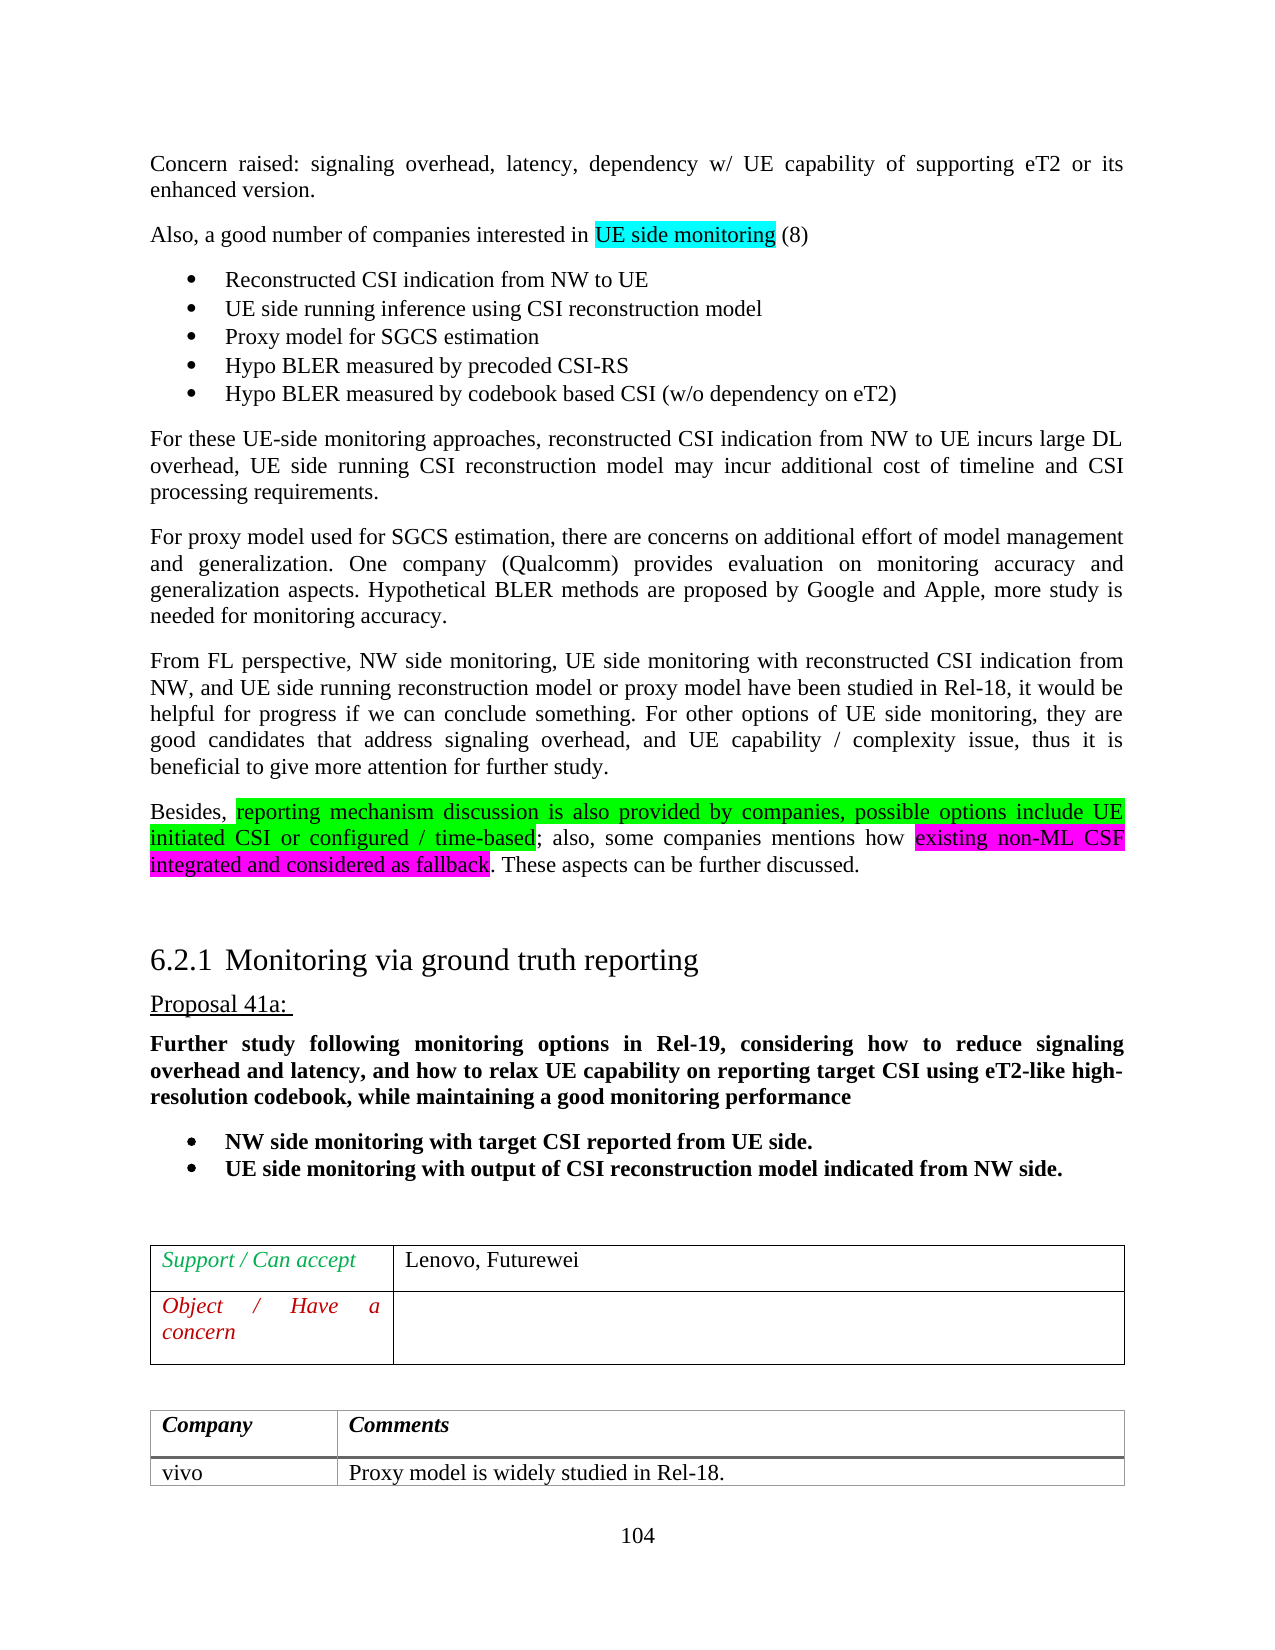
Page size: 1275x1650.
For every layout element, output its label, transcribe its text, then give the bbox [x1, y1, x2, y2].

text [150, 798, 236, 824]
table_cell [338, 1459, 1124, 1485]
text Proposal 41a: [150, 989, 1125, 1018]
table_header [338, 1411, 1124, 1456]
text For proxy model used for SGCS estimation, there are concerns on additional effort of model management and generalization. One company (Qualcomm) provides evaluation on monitoring accuracy and generalization aspects. Hypothetical BLER methods are proposed by Google and Apple, more study is needed for monitoring accuracy. [150, 523, 1125, 629]
text Also, a good number of companies interested in UE side monitoring (8) [776, 221, 1125, 248]
text Also, a good number of companies interested in UE side monitoring (8) [150, 221, 595, 248]
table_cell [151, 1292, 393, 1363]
text Further study following monitoring options in Rel-19, considering how to reduce signaling overhead and latency, and how to relax UE capability on reporting target CSI using eT2-like high-resolution codebook, while maintaining a good monitoring performance [150, 1031, 1125, 1109]
text Concern raised: signaling overhead, latency, dependency w/ UE capability of supporting eT2 or its enhanced version. [150, 150, 1125, 203]
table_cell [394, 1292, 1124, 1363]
text For these UE-side monitoring approaches, reconstructed CSI indication from NW to UE incurs large DL overhead, UE side running CSI reconstruction model may incur additional cost of timeline and CSI processing requirements. [150, 425, 1125, 504]
text Besides, reporting mechanism discussion is also provided by companies, possible options include UE initiated CSI or configured / time-based; also, some companies mentions how existing non-ML CSF integrated and considered as fallback. These aspects can be further discussed. [490, 824, 1125, 877]
list Hypo BLER measured by codebook based CSI (w/o dependency on eT2) [187, 380, 1125, 407]
text From FL perspective, NW side monitoring, UE side monitoring with reconstructed CSI indication from NW, and UE side running reconstruction model or proxy model have been studied in Rel-18, it would be helpful for progress if we can conclude something. For other options of UE side monitoring, they are good candidates that address signaling overhead, and UE capability / complexity issue, thus it is beneficial to give more attention for further study. [150, 647, 1125, 779]
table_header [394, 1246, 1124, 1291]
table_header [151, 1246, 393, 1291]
list Reconstructed CSI indication from NW to UE [187, 267, 1125, 293]
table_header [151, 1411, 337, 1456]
list UE side running inference using CSI reconstruction model [187, 295, 1125, 321]
list NW side monitoring with target CSI reported from UE side. [187, 1128, 1125, 1155]
list Proxy model for SGCS estimation [187, 323, 1125, 350]
subtitle Monitoring via ground truth reporting [150, 941, 1125, 977]
list Hypo BLER measured by precoded CSI-RS [187, 352, 1125, 378]
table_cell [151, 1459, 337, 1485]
list UE side monitoring with output of CSI reconstruction model indicated from NW side. [187, 1155, 1125, 1181]
